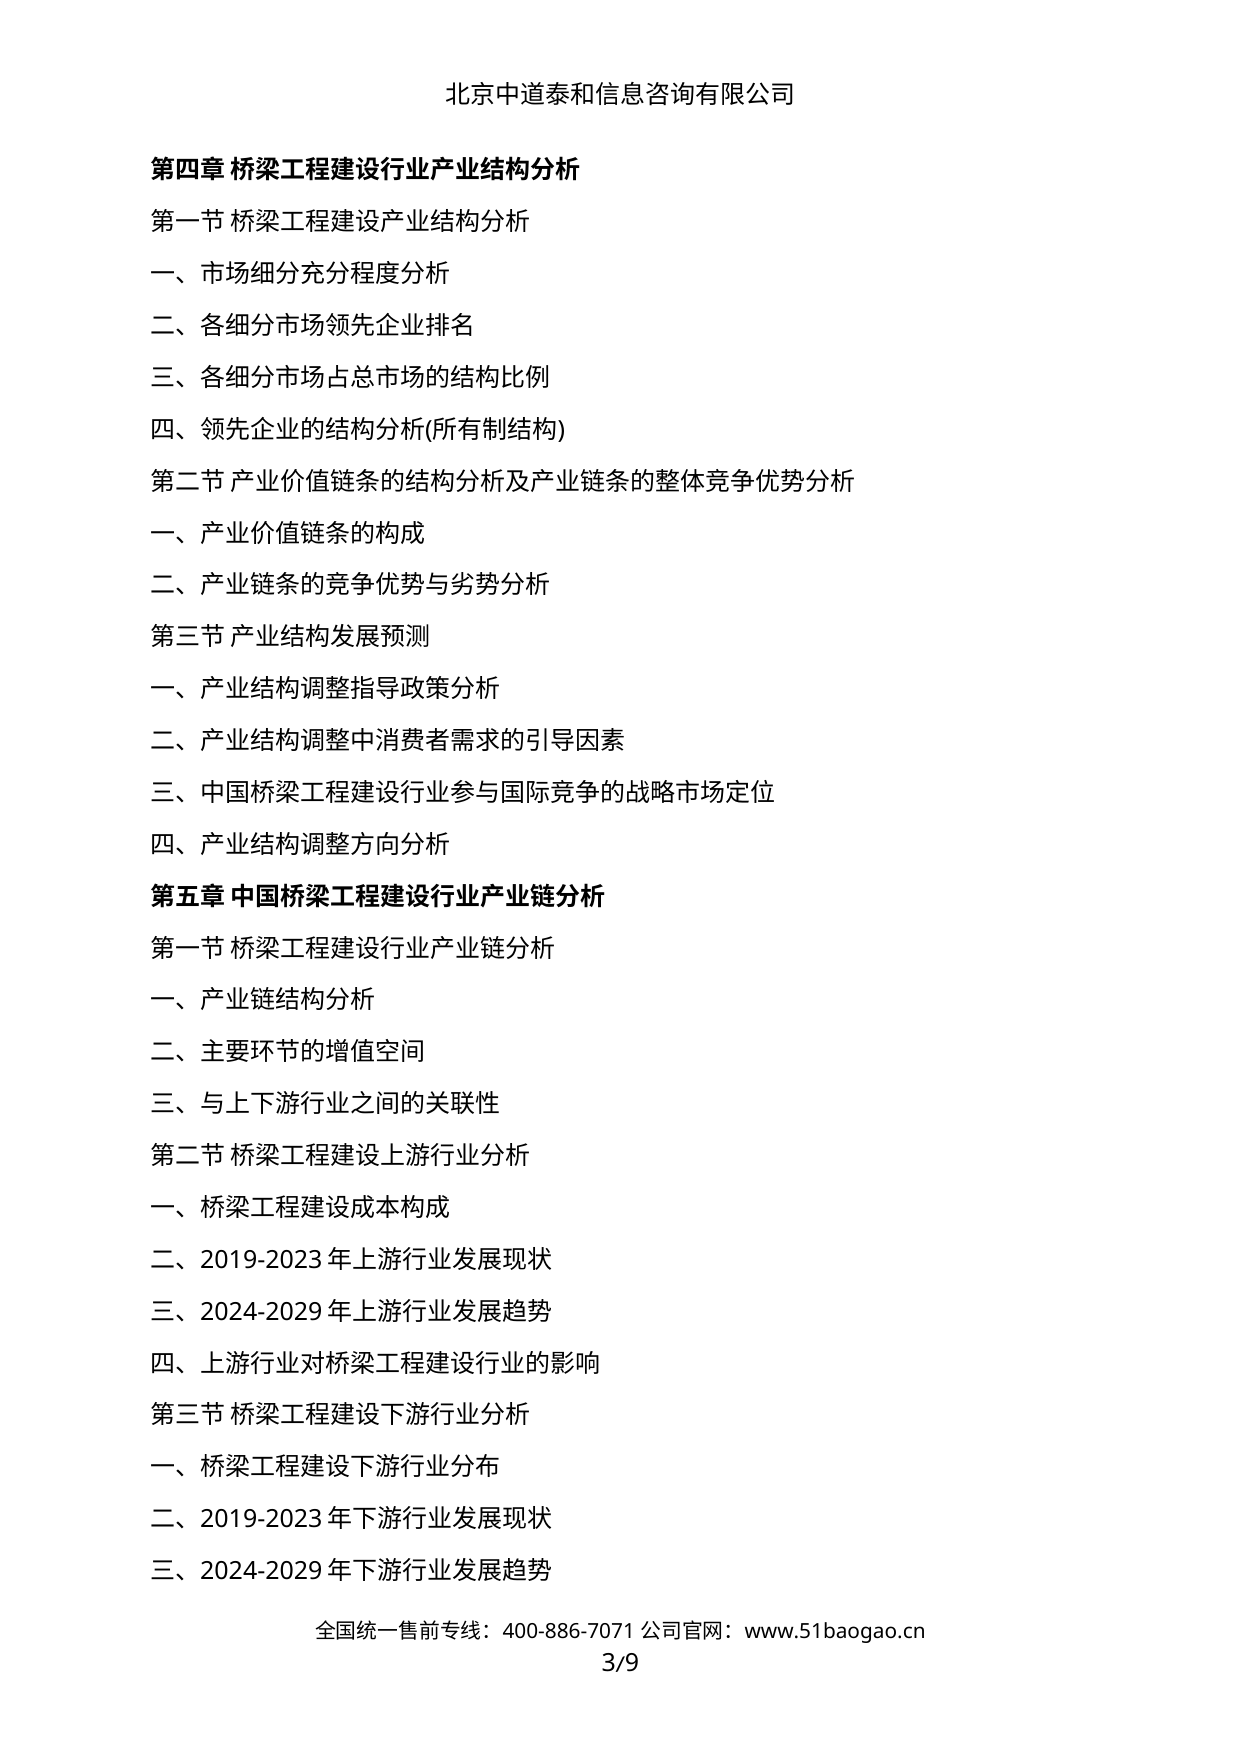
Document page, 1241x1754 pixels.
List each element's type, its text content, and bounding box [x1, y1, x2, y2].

text 第二节 产业价值链条的结构分析及产业链条的整体竞争优势分析 [150, 461, 1090, 497]
text 三、2024-2029年下游行业发展趋势 [150, 1551, 1090, 1587]
text 一、产业价值链条的构成 [150, 513, 1090, 549]
text 三、中国桥梁工程建设行业参与国际竞争的战略市场定位 [150, 772, 1090, 809]
text 四、产业结构调整方向分析 [150, 824, 1090, 861]
text 二、各细分市场领先企业排名 [150, 306, 1090, 342]
text 四、领先企业的结构分析(所有制结构) [150, 409, 1090, 446]
text 三、各细分市场占总市场的结构比例 [150, 357, 1090, 394]
text 一、产业链结构分析 [150, 980, 1090, 1016]
text 第一节 桥梁工程建设行业产业链分析 [150, 928, 1090, 964]
text 一、桥梁工程建设成本构成 [150, 1187, 1090, 1224]
text 三、与上下游行业之间的关联性 [150, 1084, 1090, 1120]
text 二、产业链条的竞争优势与劣势分析 [150, 565, 1090, 601]
text 二、2019-2023年上游行业发展现状 [150, 1239, 1090, 1276]
text 三、2024-2029年上游行业发展趋势 [150, 1291, 1090, 1327]
text 二、产业结构调整中消费者需求的引导因素 [150, 721, 1090, 757]
text 第二节 桥梁工程建设上游行业分析 [150, 1136, 1090, 1172]
text 二、2019-2023年下游行业发展现状 [150, 1499, 1090, 1535]
text 二、主要环节的增值空间 [150, 1032, 1090, 1068]
text 第五章 中国桥梁工程建设行业产业链分析 [150, 876, 1090, 912]
text 第三节 桥梁工程建设下游行业分析 [150, 1395, 1090, 1431]
text 一、产业结构调整指导政策分析 [150, 669, 1090, 705]
text 四、上游行业对桥梁工程建设行业的影响 [150, 1343, 1090, 1379]
text 第一节 桥梁工程建设产业结构分析 [150, 202, 1090, 238]
text 第四章 桥梁工程建设行业产业结构分析 [150, 150, 1090, 186]
text 第三节 产业结构发展预测 [150, 617, 1090, 653]
text 一、桥梁工程建设下游行业分布 [150, 1447, 1090, 1483]
text 一、市场细分充分程度分析 [150, 254, 1090, 290]
